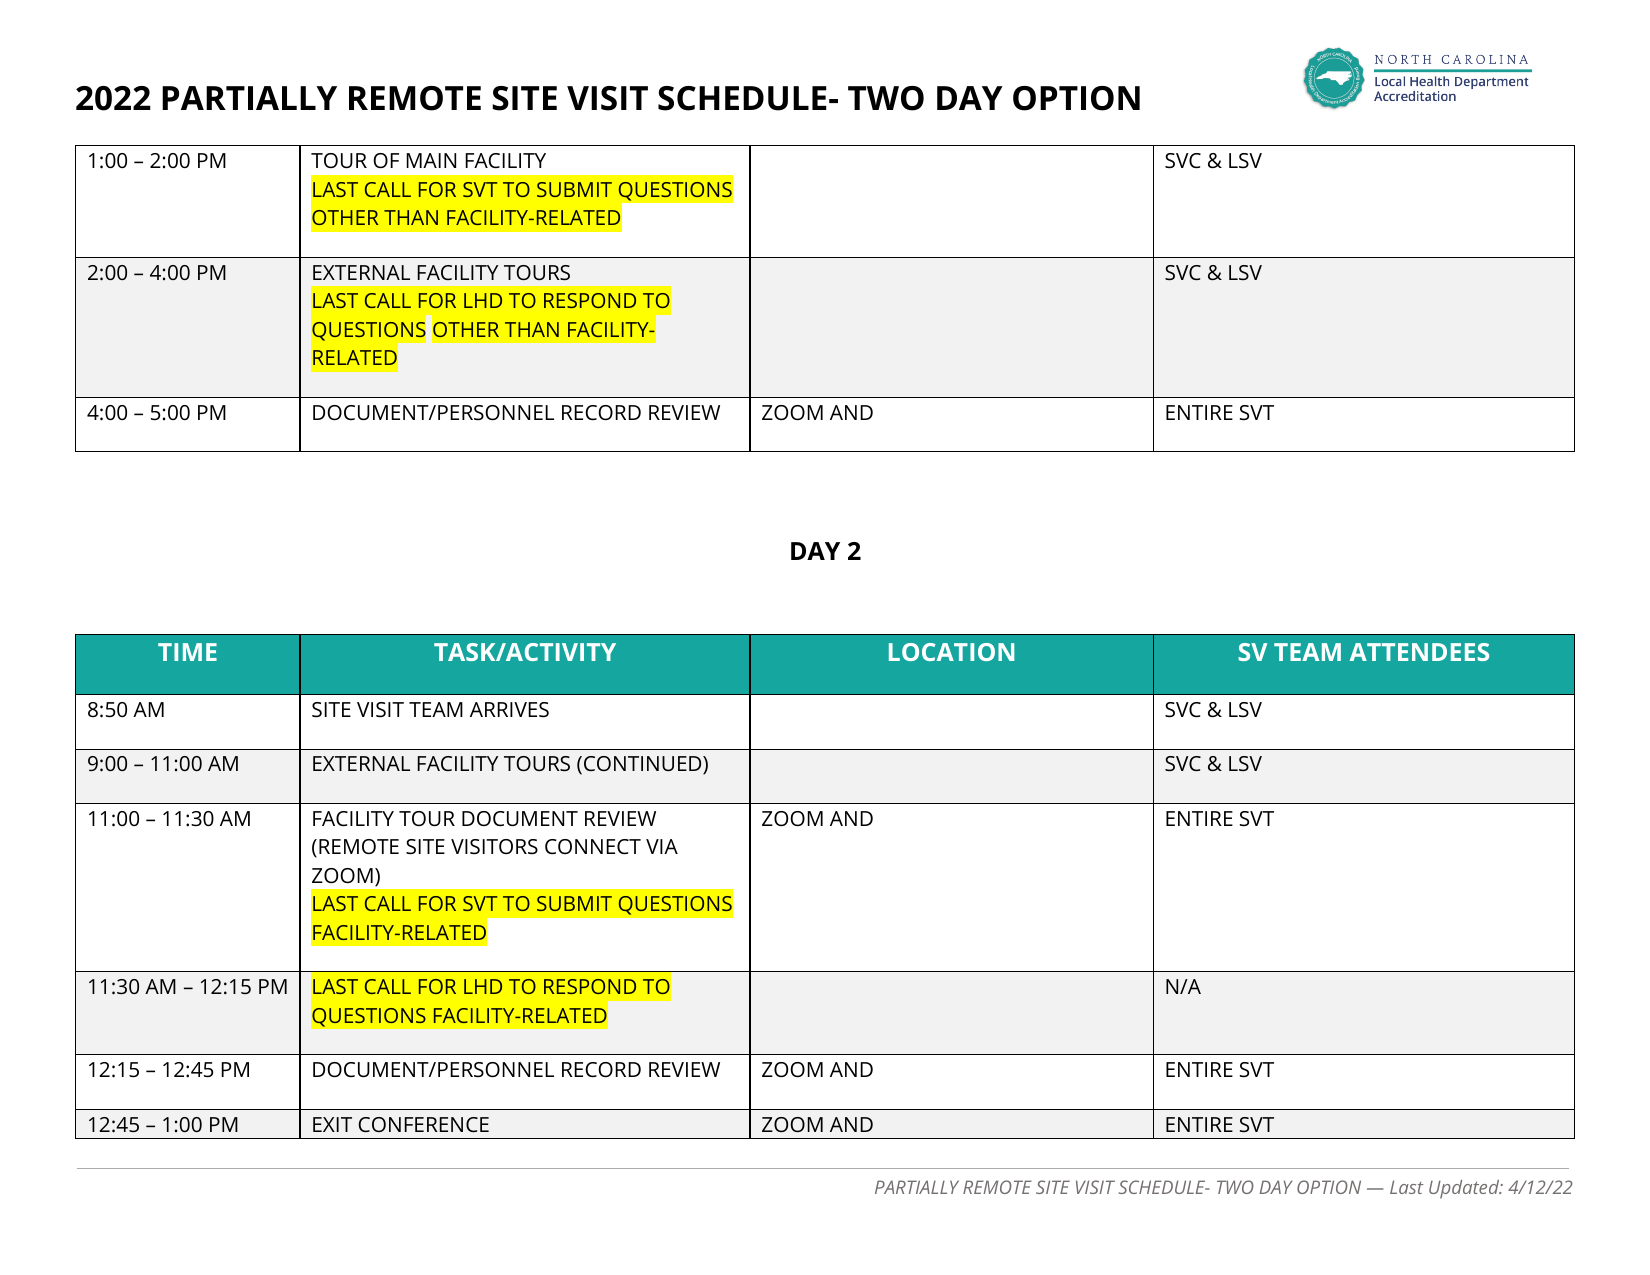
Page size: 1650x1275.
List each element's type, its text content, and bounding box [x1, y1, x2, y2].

table_cell EXIT CONFERENCE [301, 1110, 749, 1138]
table_cell SVC & LSV [1154, 695, 1574, 748]
table_header SV TEAM ATTENDEES [1154, 635, 1574, 694]
table_header TASK/ACTIVITY [301, 635, 749, 694]
table_cell 2:00 – 4:00 PM [76, 258, 299, 397]
table_cell ZOOM AND [751, 804, 1153, 971]
table_cell DOCUMENT/PERSONNEL RECORD REVIEW [301, 1055, 749, 1109]
table_cell 11:00 – 11:30 AM [76, 804, 299, 971]
table_cell 11:30 AM – 12:15 PM [76, 972, 299, 1054]
table_cell 12:15 – 12:45 PM [76, 1055, 299, 1109]
table_cell EXTERNAL FACILITY TOURS (CONTINUED) [301, 750, 749, 803]
table_cell [751, 972, 1153, 1054]
table_cell FACILITY TOUR DOCUMENT REVIEW (REMOTE SITE VISITORS CONNECT VIA ZOOM) LAST CALL FOR SVT TO SUBMIT QUESTIONS FACILITY-RELATED [301, 804, 749, 971]
table_cell [751, 258, 1153, 397]
table_cell TOUR OF MAIN FACILITY LAST CALL FOR SVT TO SUBMIT QUESTIONS OTHER THAN FACILITY-RELATED [301, 146, 749, 257]
picture [1302, 42, 1536, 113]
table_cell EXTERNAL FACILITY TOURS LAST CALL FOR LHD TO RESPOND TO QUESTIONS OTHER THAN FACILITY-RELATED [301, 258, 749, 397]
table_cell [751, 695, 1153, 748]
table_cell 1:00 – 2:00 PM [76, 146, 299, 257]
table_cell SVC & LSV [1154, 258, 1574, 397]
table_cell ENTIRE SVT [1154, 1055, 1574, 1109]
table_header TIME [76, 635, 299, 694]
table_cell ENTIRE SVT [1154, 398, 1574, 451]
table_cell SVC & LSV [1154, 146, 1574, 257]
table_cell ZOOM AND [751, 1055, 1153, 1109]
table_cell ENTIRE SVT [1154, 1110, 1574, 1138]
table_cell ZOOM AND [751, 1110, 1153, 1138]
table_cell [751, 146, 1153, 257]
table_cell 4:00 – 5:00 PM [76, 398, 299, 451]
table_cell LAST CALL FOR LHD TO RESPOND TO QUESTIONS FACILITY-RELATED [301, 972, 749, 1054]
subtitle DAY 2 [75, 534, 1575, 568]
table_cell ZOOM AND [751, 398, 1153, 451]
table_header LOCATION [751, 635, 1153, 694]
table_cell DOCUMENT/PERSONNEL RECORD REVIEW [301, 398, 749, 451]
table_cell 9:00 – 11:00 AM [76, 750, 299, 803]
table_cell 12:45 – 1:00 PM [76, 1110, 299, 1138]
table_cell SITE VISIT TEAM ARRIVES [301, 695, 749, 748]
table_cell SVC & LSV [1154, 750, 1574, 803]
table_cell ENTIRE SVT [1154, 804, 1574, 971]
table_cell [751, 750, 1153, 803]
table_cell N/A [1154, 972, 1574, 1054]
table_cell 8:50 AM [76, 695, 299, 748]
